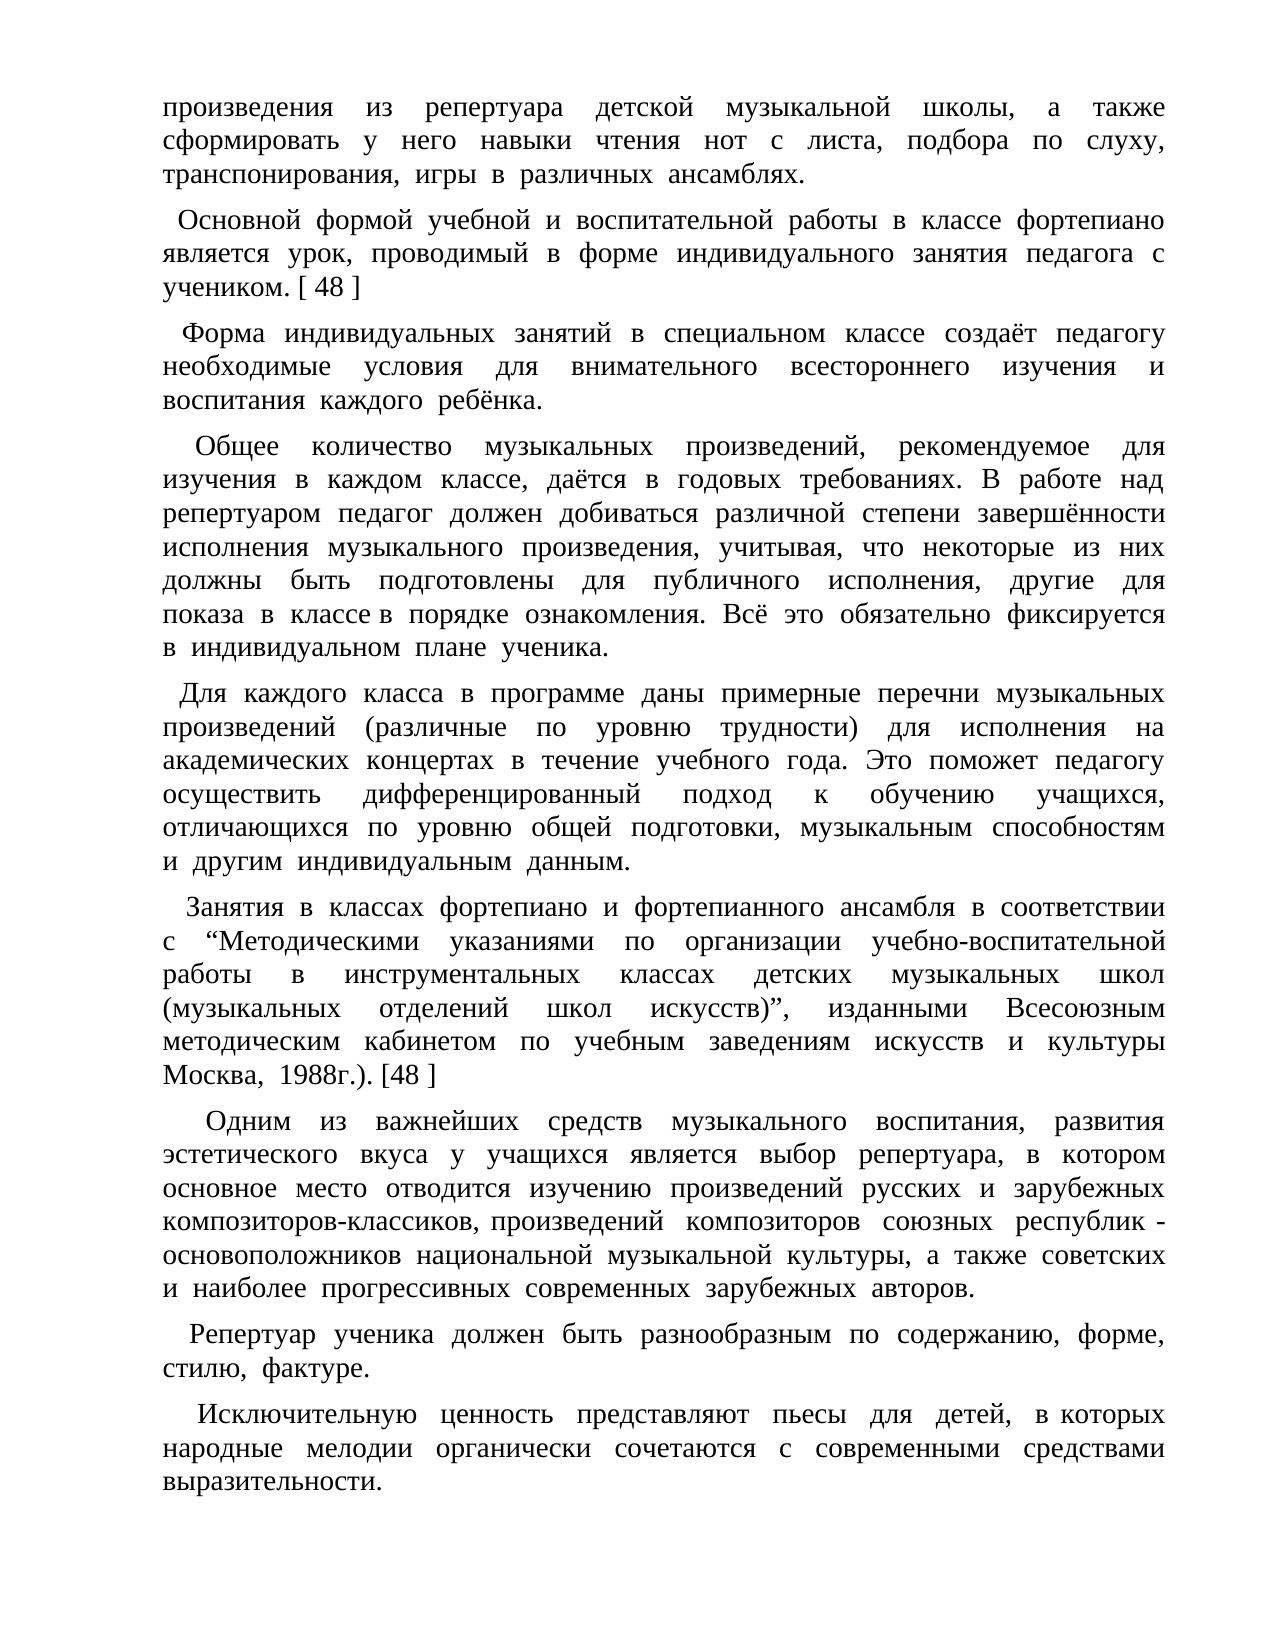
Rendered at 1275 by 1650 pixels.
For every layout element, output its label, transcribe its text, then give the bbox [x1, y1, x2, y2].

text Общее количество музыкальных произведений, рекомендуемое для изучения в каждом классе, даётся в годовых требованиях. В работе над репертуаром педагог должен добиваться различной степени завершённости исполнения музыкального произведения, учитывая, что некоторые из них должны быть подготовлены для публичного исполнения, другие для показа в классе в порядке ознакомления. Всё это обязательно фиксируется в индивидуальном плане ученика. [162, 428, 1167, 663]
text Репертуар ученика должен быть разнообразным по содержанию, форме, стилю, фактуре. [162, 1317, 1167, 1384]
text Для каждого класса в программе даны примерные перечни музыкальных произведений (различные по уровню трудности) для исполнения на академических концертах в течение учебного года. Это поможет педагогу осуществить дифференцированный подход к обучению учащихся, отличающихся по уровню общей подготовки, музыкальным способностям и другим индивидуальным данным. [162, 675, 1167, 877]
text Основной формой учебной и воспитательной работы в классе фортепиано является урок, проводимый в форме индивидуального занятия педагога с учеником. [ 48 ] [162, 202, 1167, 302]
text Занятия в классах фортепиано и фортепианного ансамбля в соответствии с “Методическими указаниями по организации учебно-воспитательной работы в инструментальных классах детских музыкальных школ (музыкальных отделений школ искусств)”, изданными Всесоюзным методическим кабинетом по учебным заведениям искусств и культуры Москва, 1988г.). [48 ] [162, 889, 1167, 1090]
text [162, 89, 1167, 189]
text Форма индивидуальных занятий в специальном классе создаёт педагогу необходимые условия для внимательного всестороннего изучения и воспитания каждого ребёнка. [162, 315, 1167, 416]
text Одним из важнейших средств музыкального воспитания, развития эстетического вкуса у учащихся является выбор репертуара, в котором основное место отводится изучению произведений русских и зарубежных композиторов-классиков, произведений композиторов союзных республик - основоположников национальной музыкальной культуры, а также советских и наиболее прогрессивных современных зарубежных авторов. [162, 1103, 1167, 1304]
text Исключительную ценность представляют пьесы для детей, в которых народные мелодии органически сочетаются с современными средствами выразительности. [162, 1396, 1167, 1497]
